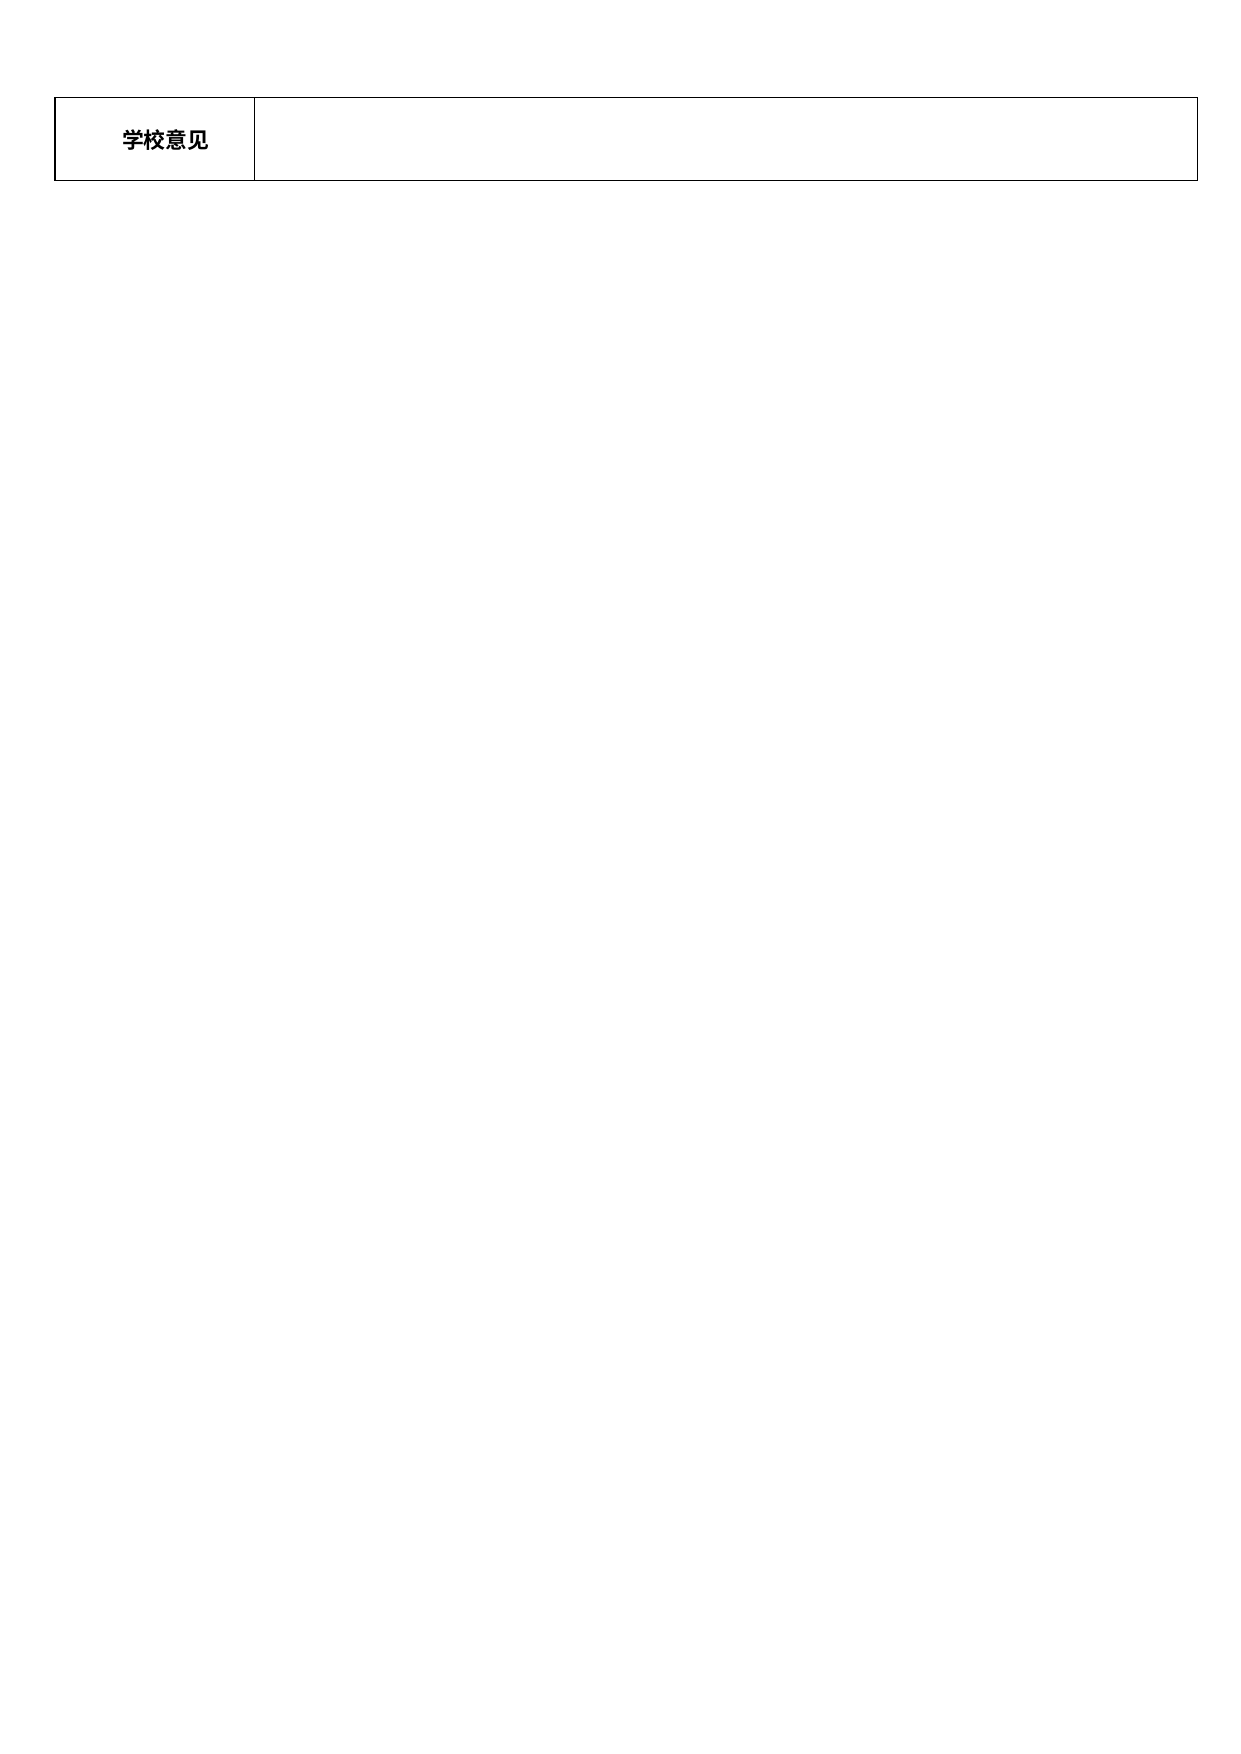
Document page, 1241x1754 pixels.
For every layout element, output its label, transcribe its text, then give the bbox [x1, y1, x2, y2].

table_cell 学校意见 [56, 98, 254, 180]
table_cell [255, 98, 1197, 180]
